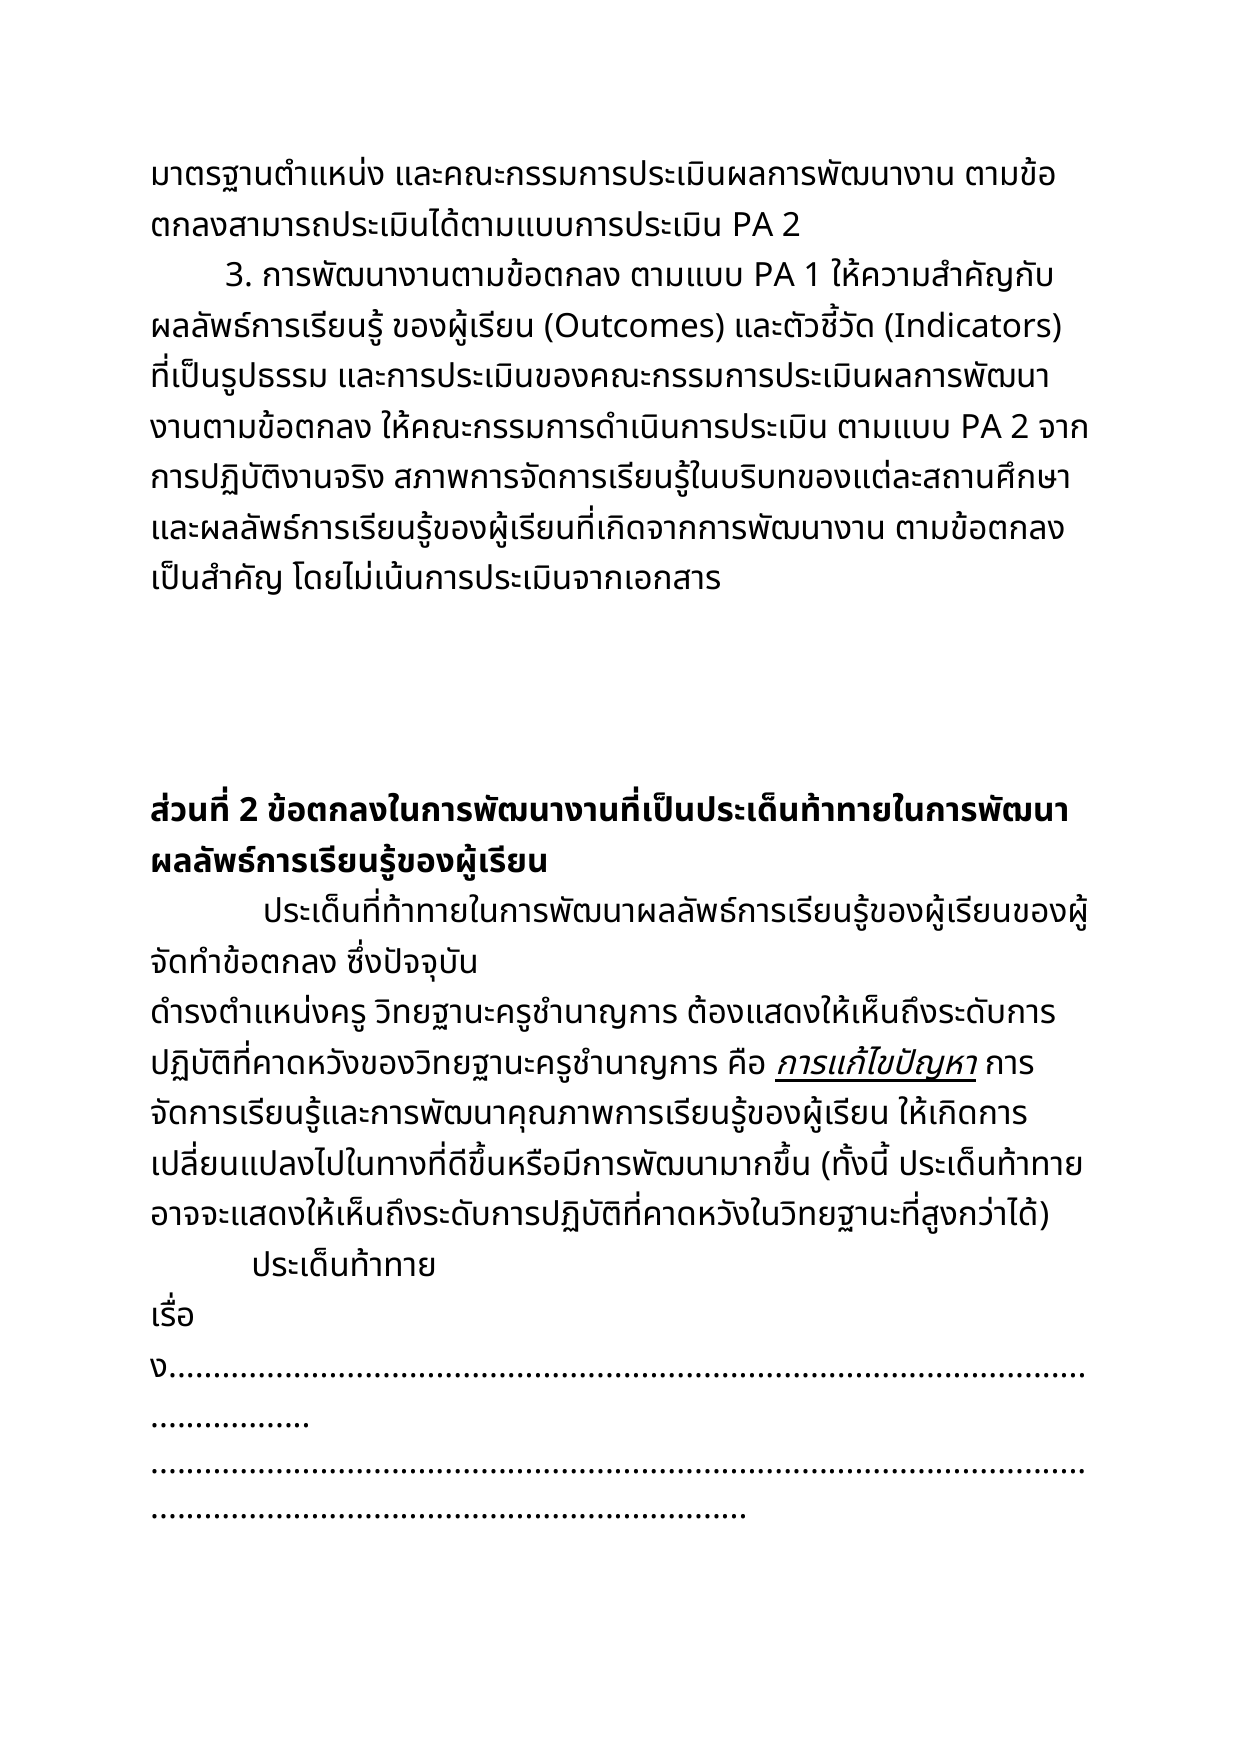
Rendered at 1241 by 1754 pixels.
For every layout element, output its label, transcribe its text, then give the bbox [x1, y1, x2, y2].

text ประเด็นท้าทาย เรื่อง......................................................................................................................... [150, 1241, 1090, 1438]
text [150, 150, 1090, 251]
text ส่วนที่ 2 ข้อตกลงในการพัฒนางานที่เป็นประเด็นท้าทายในการพัฒนาผลลัพธ์การเรียนรู้ของผู้เรียน ประเด็นที่ท้าทายในการพัฒนาผลลัพธ์การเรียนรู้ของผู้เรียนของผู้จัดทำข้อตกลง ซึ่งปัจจุบัน [150, 786, 1090, 988]
text 3. การพัฒนางานตามข้อตกลง ตามแบบ PA 1 ให้ความสำคัญกับผลลัพธ์การเรียนรู้ ของผู้เรียน (Outcomes) และตัวชี้วัด (Indicators) ที่เป็นรูปธรรม และการประเมินของคณะกรรมการประเมินผลการพัฒนางานตามข้อตกลง ให้คณะกรรมการดำเนินการประเมิน ตามแบบ PA 2 จากการปฏิบัติงานจริง สภาพการจัดการเรียนรู้ในบริบทของแต่ละสถานศึกษา และผลลัพธ์การเรียนรู้ของผู้เรียนที่เกิดจากการพัฒนางาน ตามข้อตกลงเป็นสำคัญ โดยไม่เน้นการประเมินจากเอกสาร [150, 251, 1090, 604]
text ดำรงตำแหน่งครู วิทยฐานะครูชำนาญการ ต้องแสดงให้เห็นถึงระดับการปฏิบัติที่คาดหวังของวิทยฐานะครูชำนาญการ คือ การแก้ไขปัญหา การจัดการเรียนรู้และการพัฒนาคุณภาพการเรียนรู้ของผู้เรียน ให้เกิดการเปลี่ยนแปลงไปในทางที่ดีขึ้นหรือมีการพัฒนามากขึ้น (ทั้งนี้ ประเด็นท้าทายอาจจะแสดงให้เห็นถึงระดับการปฏิบัติที่คาดหวังในวิทยฐานะที่สูงกว่าได้) [150, 988, 1090, 1241]
text ............................................................................................................................................................................ [150, 1438, 1090, 1528]
